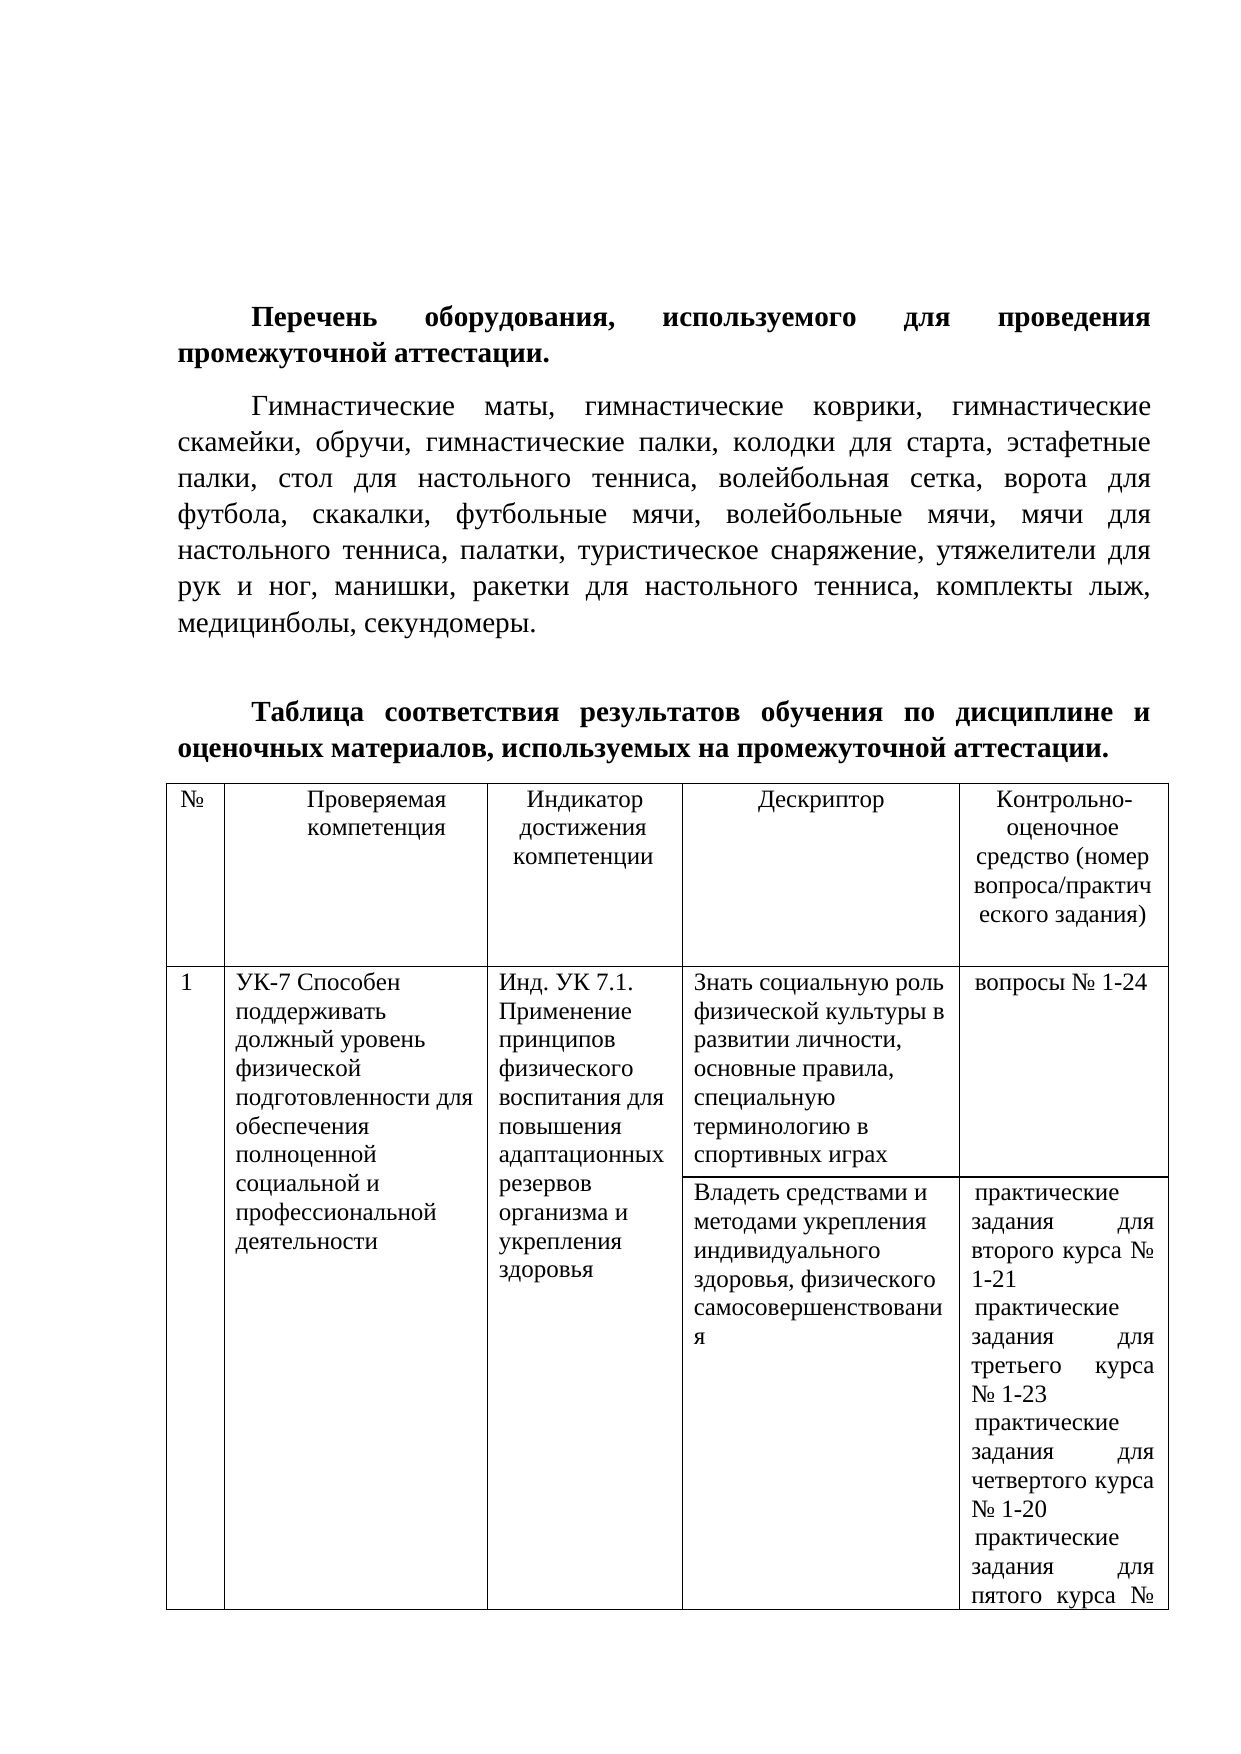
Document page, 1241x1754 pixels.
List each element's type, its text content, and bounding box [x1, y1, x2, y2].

table_header Контрольно-оценочное средство (номер вопроса/практического задания) [960, 784, 1168, 966]
table_cell Знать социальную роль физической культуры в развитии личности, основные правила, специальную терминологию в спортивных играх [683, 967, 959, 1176]
text Гимнастические маты, гимнастические коврики, гимнастические скамейки, обручи, гимнастические палки, колодки для старта, эстафетные палки, стол для настольного тенниса, волейбольная сетка, ворота для футбола, скакалки, футбольные мячи, волейбольные мячи, мячи для настольного тенниса, палатки, туристическое снаряжение, утяжелители для рук и ног, манишки, ракетки для настольного тенниса, комплекты лыж, медицинболы, секундомеры. [177, 388, 1152, 638]
text Перечень оборудования, используемого для проведения промежуточной аттестации. [177, 299, 1152, 368]
table_cell вопросы № 1-24 [960, 967, 1168, 1176]
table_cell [683, 1178, 959, 1609]
table_cell Инд. УК 7.1. Применение принципов физического воспитания для повышения адаптационных резервов организма и укрепления здоровья [488, 967, 682, 1609]
table_cell 1 [167, 967, 224, 1609]
table_header Дескриптор [683, 784, 959, 966]
table_header Проверяемая компетенция [225, 784, 487, 966]
table_header Индикатор достижения компетенции [488, 784, 682, 966]
table_header № [167, 784, 224, 966]
text Таблица соответствия результатов обучения по дисциплине и оценочных материалов, используемых на промежуточной аттестации. [177, 694, 1152, 763]
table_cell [960, 1178, 1168, 1609]
table_cell УК-7 Способен поддерживать должный уровень физической подготовленности для обеспечения полноценной социальной и профессиональной деятельности [225, 967, 487, 1609]
